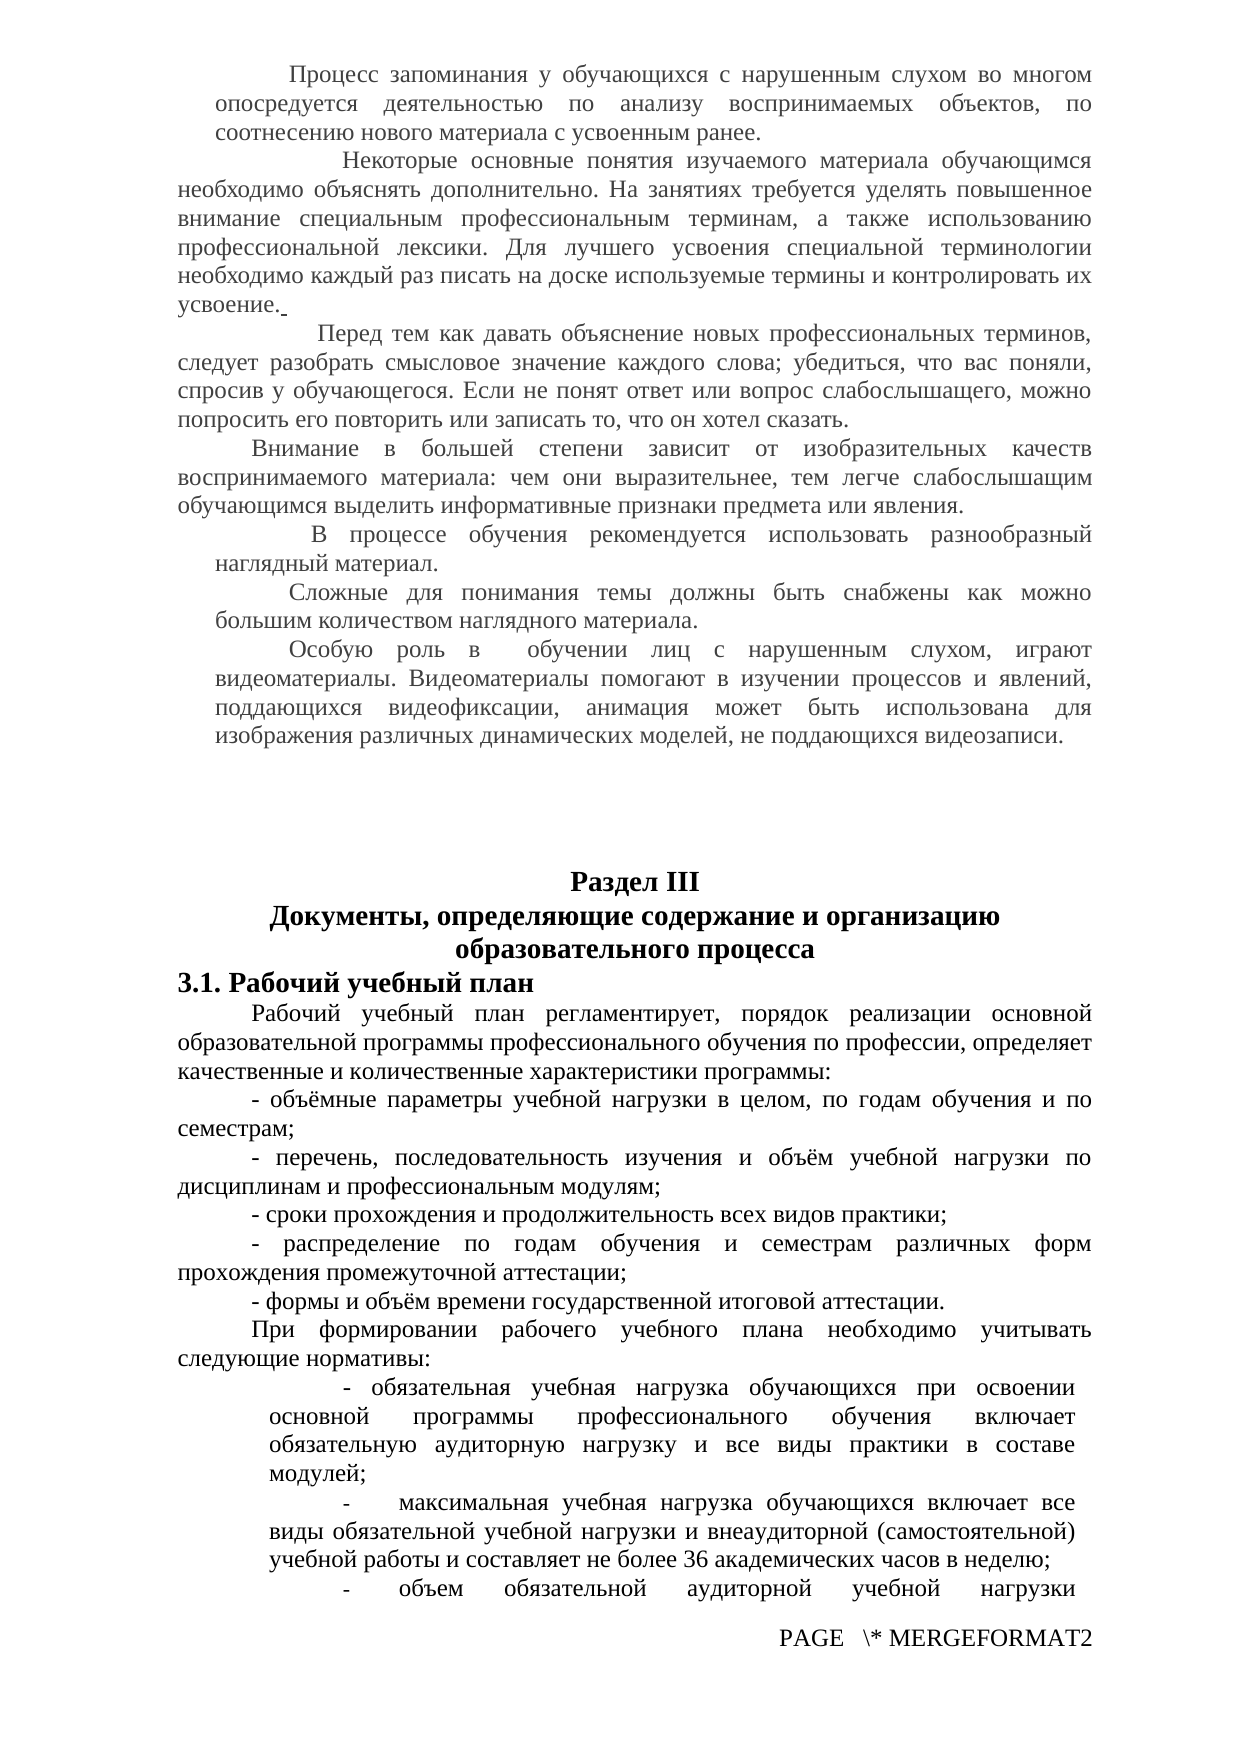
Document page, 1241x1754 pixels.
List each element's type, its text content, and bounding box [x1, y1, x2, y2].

text 3.1. Рабочий учебный план [177, 965, 1093, 998]
text Рабочий учебный план регламентирует, порядок реализации основной образовательной программы профессионального обучения по профессии, определяет качественные и количественные характеристики программы: [177, 998, 1093, 1084]
text - распределение по годам обучения и семестрам различных форм прохождения промежуточной аттестации; [177, 1228, 1093, 1286]
text При формировании рабочего учебного плана необходимо учитывать следующие нормативы: [177, 1314, 1093, 1372]
text В процессе обучения рекомендуется использовать разнообразный наглядный материал. [215, 519, 1093, 577]
text Раздел III [177, 864, 1093, 898]
text - объёмные параметры учебной нагрузки в целом, по годам обучения и по семестрам; [177, 1084, 1093, 1142]
text Перед тем как давать объяснение новых профессиональных терминов, следует разобрать смысловое значение каждого слова; убедиться, что вас поняли, спросив у обучающегося. Если не понят ответ или вопрос слабослышащего, можно попросить его повторить или записать то, что он хотел сказать. [177, 318, 1093, 433]
text Некоторые основные понятия изучаемого материала обучающимся необходимо объяснять дополнительно. На занятиях требуется уделять повышенное внимание специальным профессиональным терминам, а также использованию профессиональной лексики. Для лучшего усвоения специальной терминологии необходимо каждый раз писать на доске используемые термины и контролировать их усвоение. [177, 145, 1093, 318]
list максимальная учебная нагрузка обучающихся включает все виды обязательной учебной нагрузки и внеаудиторной (самостоятельной) учебной работы и составляет не более 36 академических часов в неделю; [269, 1487, 1076, 1573]
text Процесс запоминания у обучающихся с нарушенным слухом во многом опосредуется деятельностью по анализу воспринимаемых объектов, по соотнесению нового материала с усвоенным ранее. [215, 59, 1093, 145]
text - сроки прохождения и продолжительность всех видов практики; [177, 1199, 1093, 1228]
text Сложные для понимания темы должны быть снабжены как можно большим количеством наглядного материала. [215, 577, 1093, 634]
text Особую роль в обучении лиц с нарушенным слухом, играют видеоматериалы. Видеоматериалы помогают в изучении процессов и явлений, поддающихся видеофиксации, анимация может быть использована для изображения различных динамических моделей, не поддающихся видеозаписи. [215, 634, 1093, 749]
text - перечень, последовательность изучения и объём учебной нагрузки по дисциплинам и профессиональным модулям; [177, 1142, 1093, 1199]
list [269, 1573, 1076, 1602]
text - обязательная учебная нагрузка обучающихся при освоении основной программы профессионального обучения включает обязательную аудиторную нагрузку и все виды практики в составе модулей; [269, 1372, 1076, 1487]
text Документы, определяющие содержание и организацию образовательного процесса [177, 898, 1093, 965]
text - формы и объём времени государственной итоговой аттестации. [177, 1286, 1093, 1314]
text Внимание в большей степени зависит от изобразительных качеств воспринимаемого материала: чем они выразительнее, тем легче слабослышащим обучающимся выделить информативные признаки предмета или явления. [177, 433, 1093, 519]
